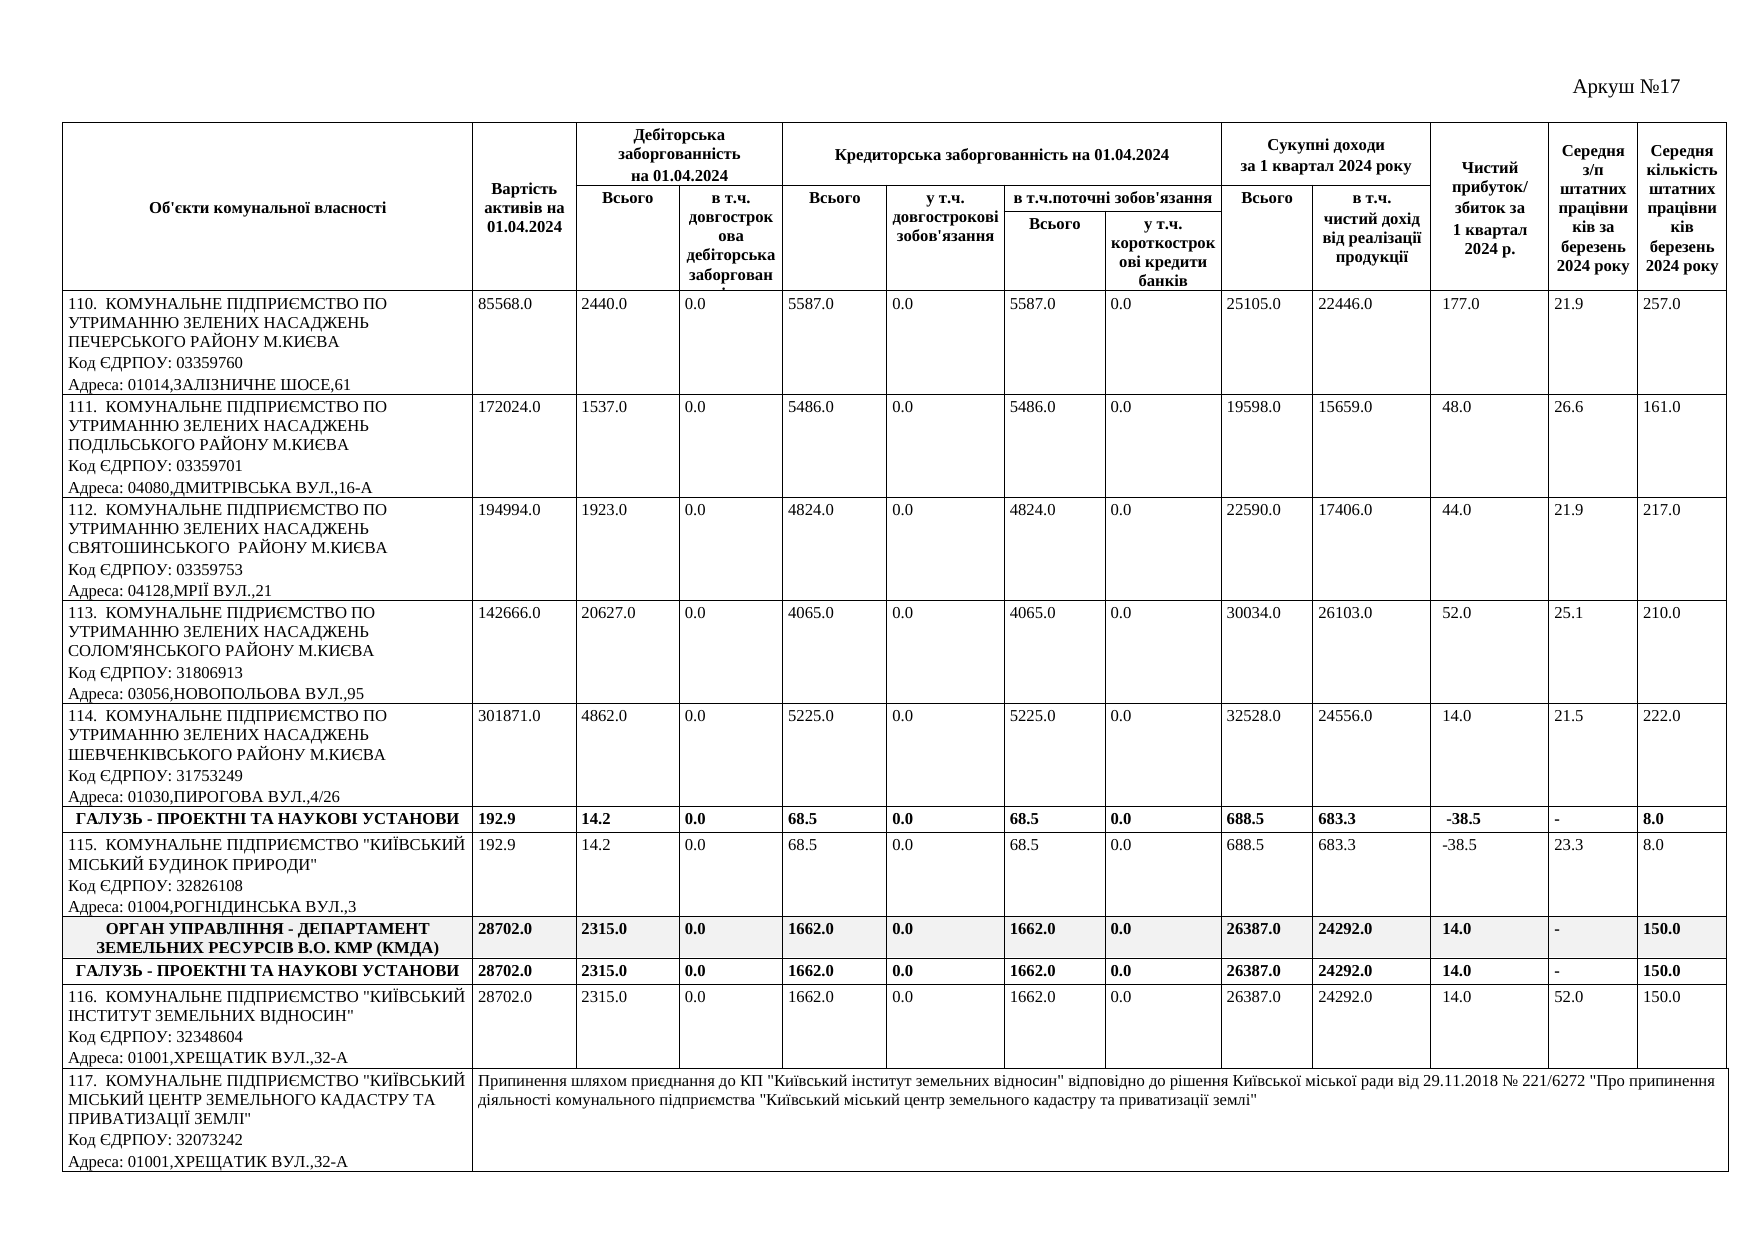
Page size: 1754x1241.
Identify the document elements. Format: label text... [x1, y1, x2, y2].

table_cell 0.0 [887, 959, 1004, 983]
table_cell 161.0 [1638, 395, 1726, 497]
table_cell 1662.0 [1005, 959, 1105, 983]
table_cell 117. КОМУНАЛЬНЕ ПІДПРИЄМСТВО "КИЇВСЬКИЙ МІСЬКИЙ ЦЕНТР ЗЕМЕЛЬНОГО КАДАСТРУ ТА ПРИВАТИЗАЦІЇ ЗЕМЛІ" Код ЄДРПОУ: 32073242 Адреса: 01001,ХРЕЩАТИК ВУЛ.,32-А [63, 1069, 472, 1171]
table_cell 2440.0 [577, 291, 679, 393]
table_cell - [1549, 959, 1637, 983]
table_cell в т.ч. довгострокова дебіторська заборгованність [680, 186, 782, 290]
table_cell Всього [783, 186, 886, 290]
table_cell 26387.0 [1222, 959, 1312, 983]
table_cell ГАЛУЗЬ - ПРОЕКТНІ ТА НАУКОВІ УСТАНОВИ [63, 959, 472, 983]
table_cell 26.6 [1549, 395, 1637, 497]
table_cell 24556.0 [1313, 704, 1430, 806]
table_cell 0.0 [680, 807, 782, 832]
table_cell 210.0 [1638, 601, 1726, 703]
table_header Середня з/п штатних працівників за березень 2024 року [1549, 123, 1637, 290]
table_cell 0.0 [887, 601, 1004, 703]
table_cell 150.0 [1638, 917, 1726, 957]
table_cell 15659.0 [1313, 395, 1430, 497]
table_cell 85568.0 [473, 291, 576, 393]
table_cell ОРГАН УПРАВЛІННЯ - ДЕПАРТАМЕНТ ЗЕМЕЛЬНИХ РЕСУРСІВ В.О. КМР (КМДА) [63, 917, 472, 957]
table_cell -38.5 [1431, 807, 1548, 832]
table_cell 24292.0 [1313, 959, 1430, 983]
table_cell 110. КОМУНАЛЬНЕ ПІДПРИЄМСТВО ПО УТРИМАННЮ ЗЕЛЕНИХ НАСАДЖЕНЬ ПЕЧЕРСЬКОГО РАЙОНУ М.КИЄВА Код ЄДРПОУ: 03359760 Адреса: 01014,ЗАЛІЗНИЧНЕ ШОСЕ,61 [63, 291, 472, 393]
table_cell 301871.0 [473, 704, 576, 806]
table_cell 5225.0 [1005, 704, 1105, 806]
table_cell 28702.0 [473, 985, 576, 1067]
table_cell Припинення шляхом приєднання до КП "Київський інститут земельних відносин" відповідно до рішення Київської міської ради від 29.11.2018 № 221/6272 "Про припинення діяльності комунального підприємства "Київський міський центр земельного кадастру та приватизації землі" [473, 1069, 1728, 1171]
table_cell 0.0 [680, 291, 782, 393]
table_cell 28702.0 [473, 917, 576, 957]
table_cell 192.9 [473, 833, 576, 916]
table_header Сукупні доходи за 1 квартал 2024 року [1222, 123, 1430, 184]
table_cell 68.5 [783, 833, 886, 916]
table_cell 8.0 [1638, 807, 1726, 832]
table_cell у т.ч. довгострокові зобов'язання [887, 186, 1004, 290]
table_cell 142666.0 [473, 601, 576, 703]
table_cell 5486.0 [783, 395, 886, 497]
table_cell 683.3 [1313, 833, 1430, 916]
table_cell 5587.0 [783, 291, 886, 393]
table_cell 0.0 [680, 498, 782, 600]
table_cell 0.0 [1106, 704, 1221, 806]
table_cell 25.1 [1549, 601, 1637, 703]
table_cell 0.0 [680, 917, 782, 957]
table_cell 21.9 [1549, 498, 1637, 600]
table_cell 4065.0 [783, 601, 886, 703]
table_cell 28702.0 [473, 959, 576, 983]
table_cell 0.0 [1106, 601, 1221, 703]
table_cell 30034.0 [1222, 601, 1312, 703]
table_cell 0.0 [887, 985, 1004, 1067]
table_cell 0.0 [887, 917, 1004, 957]
table_cell 0.0 [1106, 498, 1221, 600]
table_cell 113. КОМУНАЛЬНЕ ПІДРИЄМСТВО ПО УТРИМАННЮ ЗЕЛЕНИХ НАСАДЖЕНЬ СОЛОМ'ЯНСЬКОГО РАЙОНУ М.КИЄВА Код ЄДРПОУ: 31806913 Адреса: 03056,НОВОПОЛЬОВА ВУЛ.,95 [63, 601, 472, 703]
table_cell 25105.0 [1222, 291, 1312, 393]
table_cell 14.0 [1431, 985, 1548, 1067]
table_cell у т.ч. короткострокові кредити банків [1106, 212, 1221, 290]
table_header Об'єкти комунальної власності [63, 123, 472, 290]
table_cell 1662.0 [1005, 985, 1105, 1067]
table_cell 2315.0 [577, 959, 679, 983]
table_cell 24292.0 [1313, 917, 1430, 957]
table_cell 194994.0 [473, 498, 576, 600]
table_cell 22590.0 [1222, 498, 1312, 600]
table_cell 0.0 [887, 395, 1004, 497]
table_cell 0.0 [1106, 395, 1221, 497]
table_cell 150.0 [1638, 959, 1726, 983]
table_cell 44.0 [1431, 498, 1548, 600]
table_cell 48.0 [1431, 395, 1548, 497]
table_cell 0.0 [1106, 959, 1221, 983]
table_cell 0.0 [680, 601, 782, 703]
table_cell в т.ч.поточні зобов'язання [1005, 186, 1221, 211]
table_cell 52.0 [1431, 601, 1548, 703]
table_cell 1662.0 [783, 959, 886, 983]
table_cell 4862.0 [577, 704, 679, 806]
table_cell - [1549, 917, 1637, 957]
table_cell 4824.0 [1005, 498, 1105, 600]
table_cell 19598.0 [1222, 395, 1312, 497]
table_cell 21.9 [1549, 291, 1637, 393]
table_cell 5587.0 [1005, 291, 1105, 393]
table_cell 52.0 [1549, 985, 1637, 1067]
table_cell 0.0 [887, 807, 1004, 832]
table_cell 112. КОМУНАЛЬНЕ ПІДПРИЄМСТВО ПО УТРИМАННЮ ЗЕЛЕНИХ НАСАДЖЕНЬ СВЯТОШИНСЬКОГО РАЙОНУ М.КИЄВА Код ЄДРПОУ: 03359753 Адреса: 04128,МРІЇ ВУЛ.,21 [63, 498, 472, 600]
table_cell 8.0 [1638, 833, 1726, 916]
table_cell 14.0 [1431, 917, 1548, 957]
table_cell 0.0 [1106, 985, 1221, 1067]
table_cell 26387.0 [1222, 985, 1312, 1067]
table_cell 1923.0 [577, 498, 679, 600]
table_cell 5486.0 [1005, 395, 1105, 497]
table_cell 0.0 [887, 291, 1004, 393]
table_cell 688.5 [1222, 807, 1312, 832]
table_header Дебіторська заборгованність на 01.04.2024 [577, 123, 782, 184]
table_cell 0.0 [680, 704, 782, 806]
table_cell - [1549, 807, 1637, 832]
table_cell 14.0 [1431, 959, 1548, 983]
table_cell 0.0 [680, 959, 782, 983]
table_cell 32528.0 [1222, 704, 1312, 806]
table_cell 17406.0 [1313, 498, 1430, 600]
table_cell 150.0 [1638, 985, 1726, 1067]
table_cell 1662.0 [783, 985, 886, 1067]
table_cell 116. КОМУНАЛЬНЕ ПІДПРИЄМСТВО "КИЇВСЬКИЙ ІНСТИТУТ ЗЕМЕЛЬНИХ ВІДНОСИН" Код ЄДРПОУ: 32348604 Адреса: 01001,ХРЕЩАТИК ВУЛ.,32-А [63, 985, 472, 1067]
table_cell 26387.0 [1222, 917, 1312, 957]
table_header Чистий прибуток/ збиток за 1 квартал 2024 р. [1431, 123, 1548, 290]
table_cell 2315.0 [577, 917, 679, 957]
table_header Вартість активів на 01.04.2024 [473, 123, 576, 290]
table_cell 192.9 [473, 807, 576, 832]
table_cell 111. КОМУНАЛЬНЕ ПІДПРИЄМСТВО ПО УТРИМАННЮ ЗЕЛЕНИХ НАСАДЖЕНЬ ПОДІЛЬСЬКОГО РАЙОНУ М.КИЄВА Код ЄДРПОУ: 03359701 Адреса: 04080,ДМИТРІВСЬКА ВУЛ.,16-А [63, 395, 472, 497]
table_cell -38.5 [1431, 833, 1548, 916]
table_cell 14.2 [577, 807, 679, 832]
table_cell 0.0 [1106, 833, 1221, 916]
table_cell ГАЛУЗЬ - ПРОЕКТНІ ТА НАУКОВІ УСТАНОВИ [63, 807, 472, 832]
table_cell 0.0 [1106, 291, 1221, 393]
table_cell 2315.0 [577, 985, 679, 1067]
table_cell 0.0 [680, 985, 782, 1067]
table_cell в т.ч. чистий дохід від реалізації продукції [1313, 186, 1430, 290]
table_cell 5225.0 [783, 704, 886, 806]
table_cell 1537.0 [577, 395, 679, 497]
table_cell 0.0 [887, 498, 1004, 600]
table_cell 688.5 [1222, 833, 1312, 916]
table_cell 0.0 [887, 833, 1004, 916]
table_cell 4824.0 [783, 498, 886, 600]
table_cell 0.0 [680, 395, 782, 497]
table_cell 172024.0 [473, 395, 576, 497]
table_cell Всього [1222, 186, 1312, 290]
table_cell 257.0 [1638, 291, 1726, 393]
table_cell 0.0 [887, 704, 1004, 806]
table_cell 24292.0 [1313, 985, 1430, 1067]
table_header Кредиторська заборгованність на 01.04.2024 [783, 123, 1221, 184]
table_cell 0.0 [1106, 917, 1221, 957]
table_cell 4065.0 [1005, 601, 1105, 703]
table_cell 68.5 [1005, 807, 1105, 832]
table_cell 14.2 [577, 833, 679, 916]
table_cell 22446.0 [1313, 291, 1430, 393]
table_cell 1662.0 [1005, 917, 1105, 957]
table_header Середня кількість штатних працівників березень 2024 року [1638, 123, 1726, 290]
table_cell 115. КОМУНАЛЬНЕ ПІДПРИЄМСТВО "КИЇВСЬКИЙ МІСЬКИЙ БУДИНОК ПРИРОДИ" Код ЄДРПОУ: 32826108 Адреса: 01004,РОГНІДИНСЬКА ВУЛ.,3 [63, 833, 472, 916]
table_cell 0.0 [680, 833, 782, 916]
table_cell 26103.0 [1313, 601, 1430, 703]
table_cell 222.0 [1638, 704, 1726, 806]
table_cell 217.0 [1638, 498, 1726, 600]
table_cell 114. КОМУНАЛЬНЕ ПІДПРИЄМСТВО ПО УТРИМАННЮ ЗЕЛЕНИХ НАСАДЖЕНЬ ШЕВЧЕНКІВСЬКОГО РАЙОНУ М.КИЄВА Код ЄДРПОУ: 31753249 Адреса: 01030,ПИРОГОВА ВУЛ.,4/26 [63, 704, 472, 806]
table_cell 20627.0 [577, 601, 679, 703]
table_cell 21.5 [1549, 704, 1637, 806]
table_cell 23.3 [1549, 833, 1637, 916]
table_cell 68.5 [1005, 833, 1105, 916]
table_cell 1662.0 [783, 917, 886, 957]
table_cell 0.0 [1106, 807, 1221, 832]
table_cell 14.0 [1431, 704, 1548, 806]
table_cell 177.0 [1431, 291, 1548, 393]
table_cell 68.5 [783, 807, 886, 832]
table_cell Всього [1005, 212, 1105, 290]
table_cell Всього [577, 186, 679, 290]
table_cell 683.3 [1313, 807, 1430, 832]
